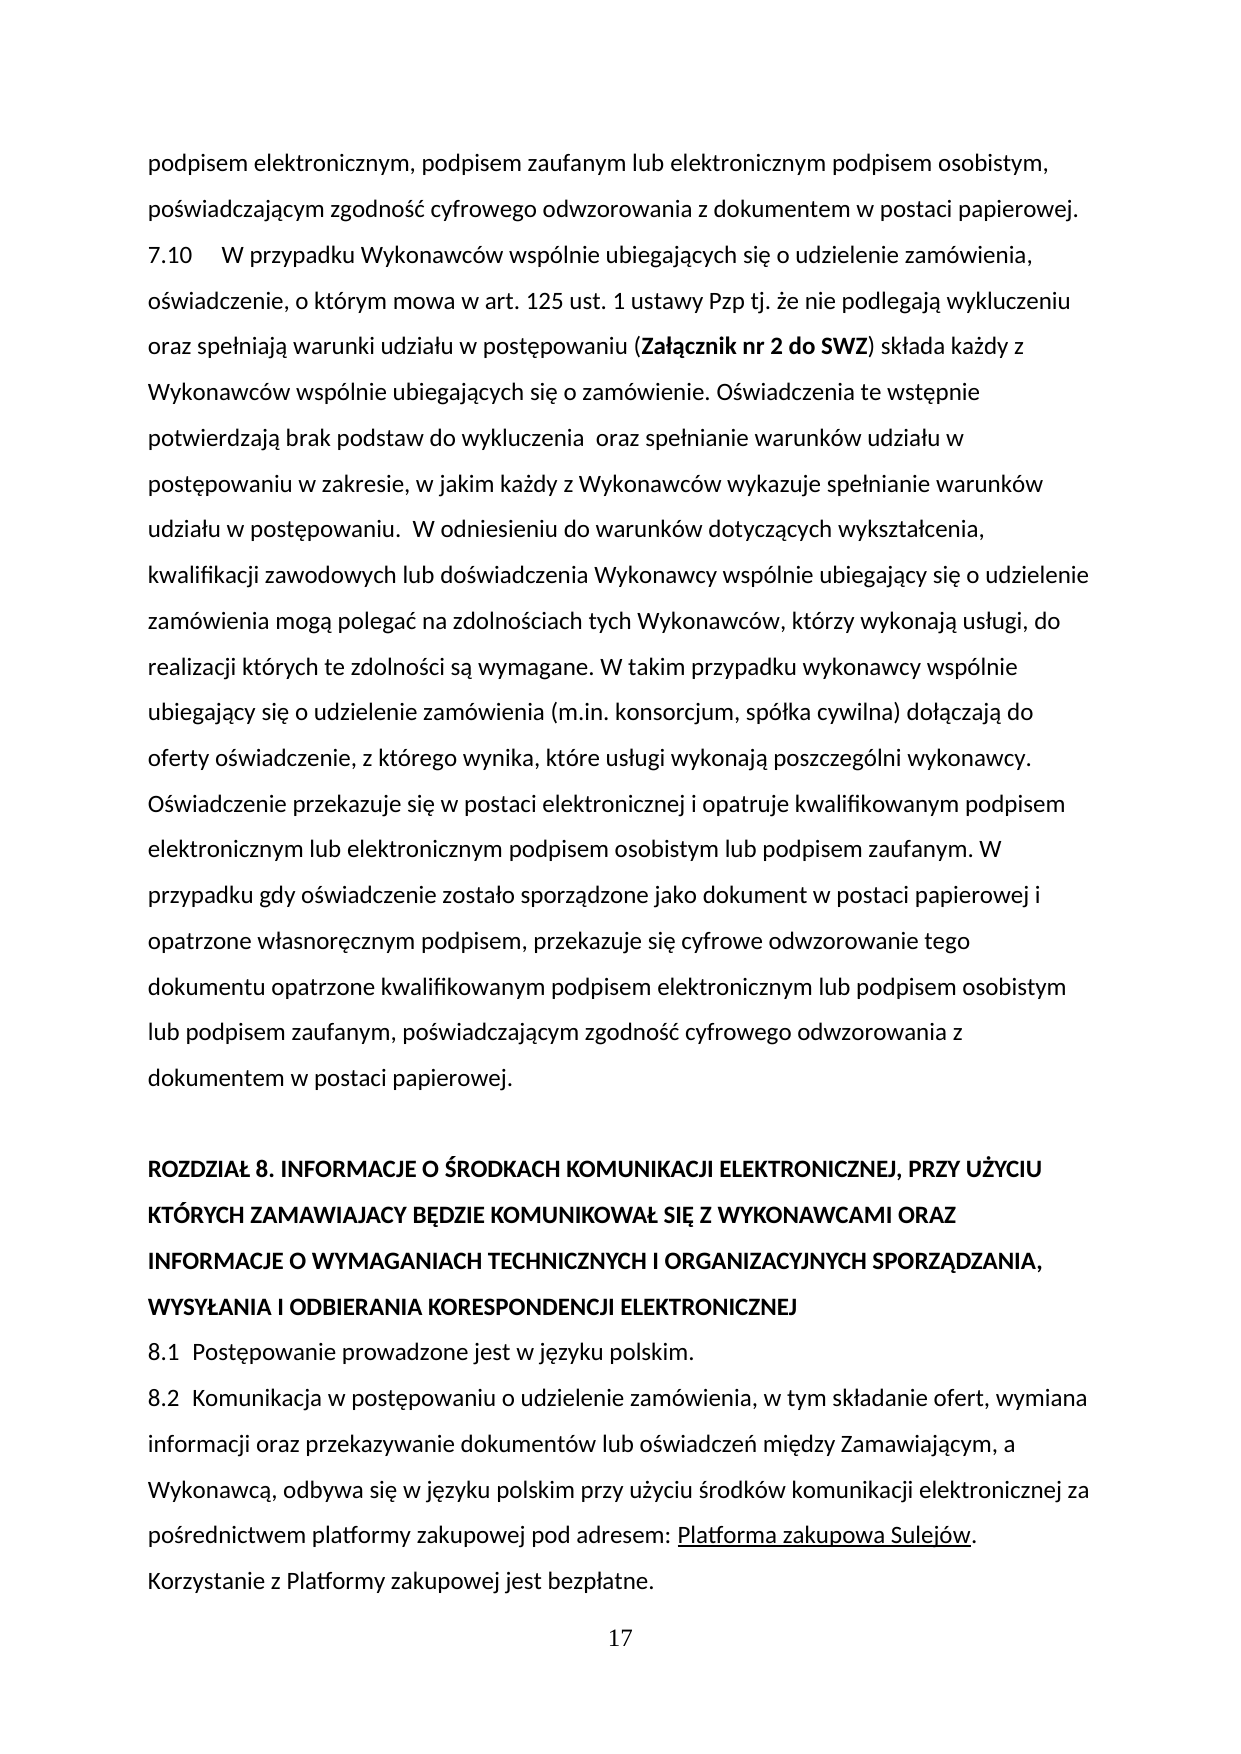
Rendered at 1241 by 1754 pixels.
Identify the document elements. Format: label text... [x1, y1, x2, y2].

subtitle ROZDZIAŁ 8. INFORMACJE O ŚRODKACH KOMUNIKACJI ELEKTRONICZNEJ, PRZY UŻYCIU KTÓRYCH ZAMAWIAJACY BĘDZIE KOMUNIKOWAŁ SIĘ Z WYKONAWCAMI ORAZ INFORMACJE O WYMAGANIACH TECHNICZNYCH I ORGANIZACYJNYCH SPORZĄDZANIA, WYSYŁANIA I ODBIERANIA KORESPONDENCJI ELEKTRONICZNEJ [148, 1154, 1093, 1321]
list W przypadku Wykonawców wspólnie ubiegających się o udzielenie zamówienia, oświadczenie, o którym mowa w art. 125 ust. 1 ustawy Pzp tj. że nie podlegają wykluczeniu oraz spełniają warunki udziału w postępowaniu (Załącznik nr 2 do SWZ) składa każdy z Wykonawców wspólnie ubiegających się o zamówienie. Oświadczenia te wstępnie potwierdzają brak podstaw do wykluczenia oraz spełnianie warunków udziału w postępowaniu w zakresie, w jakim każdy z Wykonawców wykazuje spełnianie warunków udziału w postępowaniu. W odniesieniu do warunków dotyczących wykształcenia, kwalifikacji zawodowych lub doświadczenia Wykonawcy wspólnie ubiegający się o udzielenie zamówienia mogą polegać na zdolnościach tych Wykonawców, którzy wykonają usługi, do realizacji których te zdolności są wymagane. W takim przypadku wykonawcy wspólnie ubiegający się o udzielenie zamówienia (m.in. konsorcjum, spółka cywilna) dołączają do oferty oświadczenie, z którego wynika, które usługi wykonają poszczególni wykonawcy. Oświadczenie przekazuje się w postaci elektronicznej i opatruje kwalifikowanym podpisem elektronicznym lub elektronicznym podpisem osobistym lub podpisem zaufanym. W przypadku gdy oświadczenie zostało sporządzone jako dokument w postaci papierowej i opatrzone własnoręcznym podpisem, przekazuje się cyfrowe odwzorowanie tego dokumentu opatrzone kwalifikowanym podpisem elektronicznym lub podpisem osobistym lub podpisem zaufanym, poświadczającym zgodność cyfrowego odwzorowania z dokumentem w postaci papierowej. [148, 239, 1093, 1093]
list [148, 148, 1093, 224]
list Komunikacja w postępowaniu o udzielenie zamówienia, w tym składanie ofert, wymiana informacji oraz przekazywanie dokumentów lub oświadczeń między Zamawiającym, a Wykonawcą, odbywa się w języku polskim przy użyciu środków komunikacji elektronicznej za pośrednictwem platformy zakupowej pod adresem: Platforma zakupowa Sulejów. Korzystanie z Platformy zakupowej jest bezpłatne. [148, 1382, 1093, 1596]
list Postępowanie prowadzone jest w języku polskim. [148, 1337, 1093, 1367]
